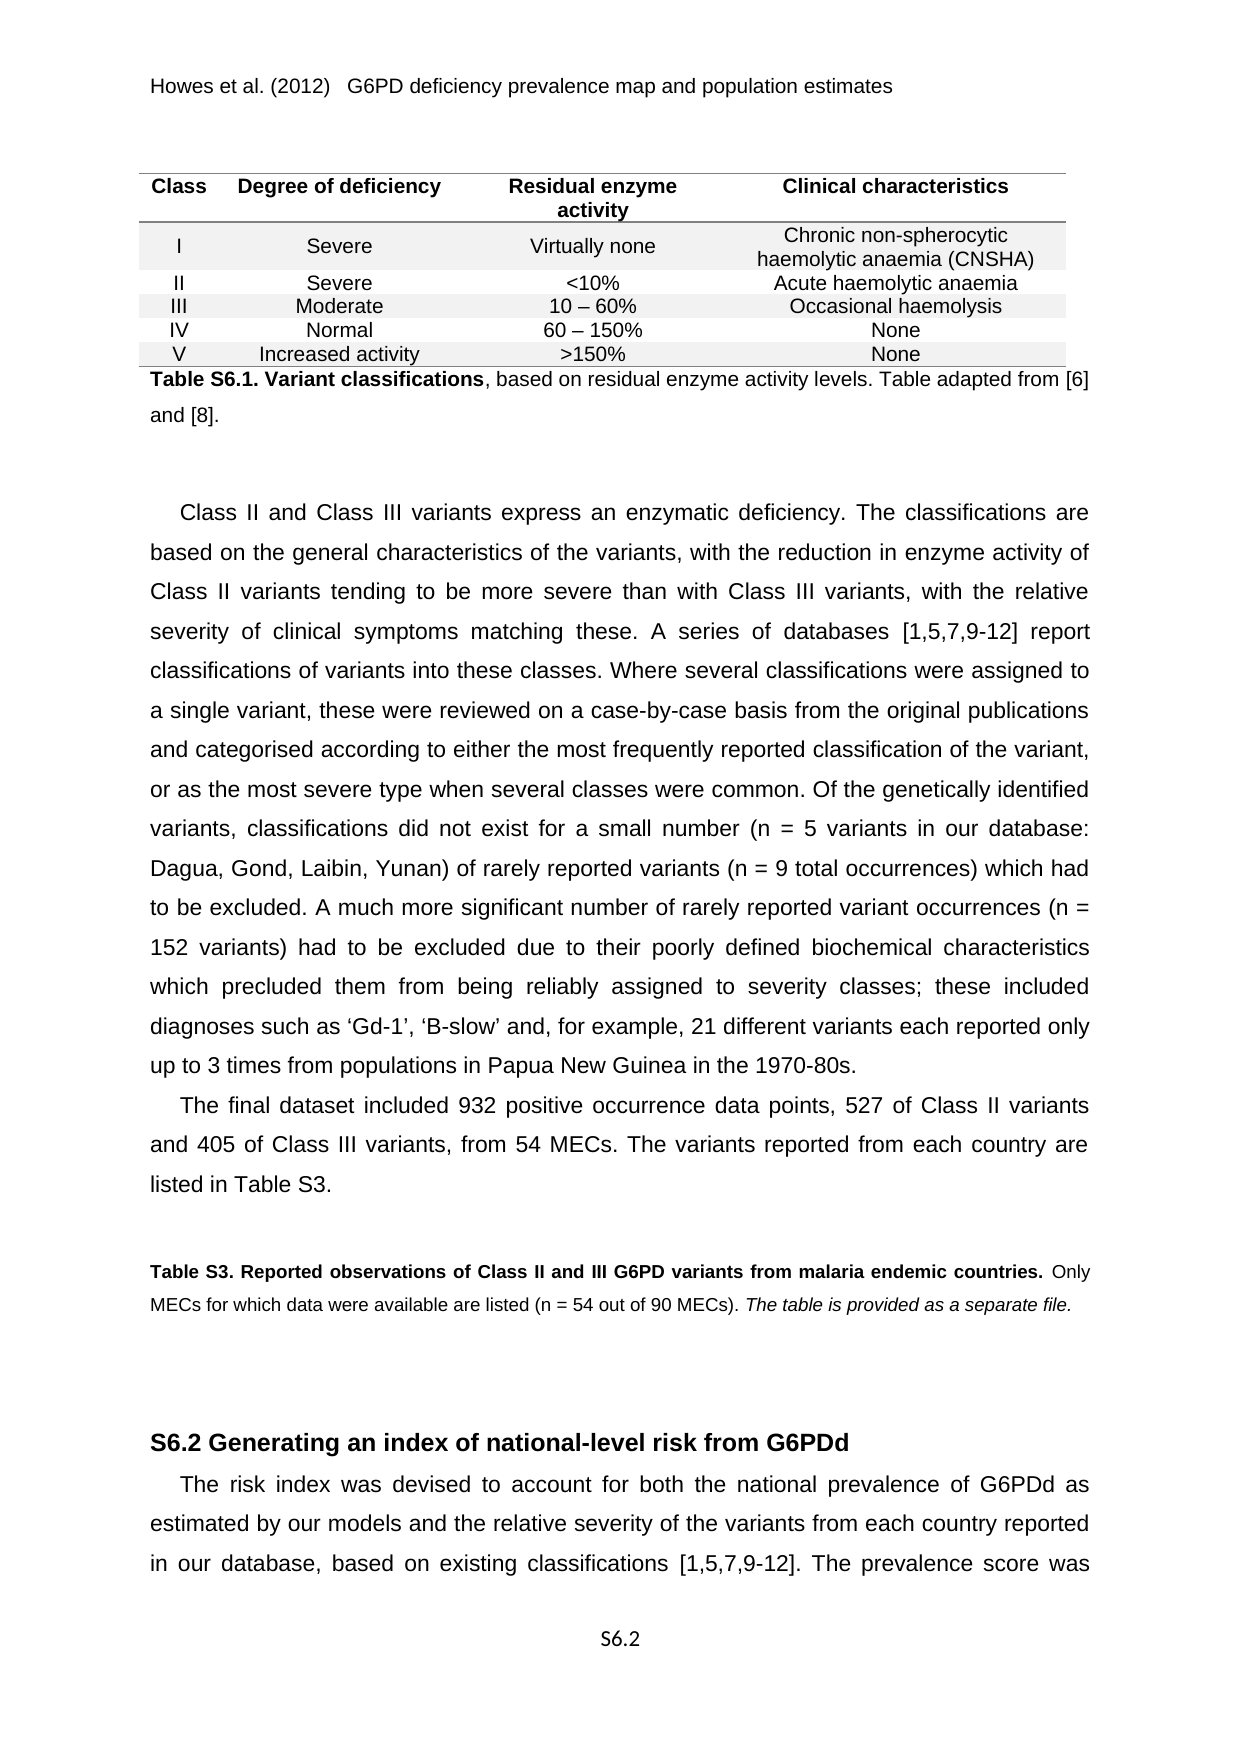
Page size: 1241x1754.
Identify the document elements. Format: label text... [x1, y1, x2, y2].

text S6.2 Generating an index of national-level risk from G6PDd [150, 1428, 1090, 1456]
table_cell 60 – 150% [460, 318, 726, 342]
table_cell None [726, 342, 1066, 366]
text Class II and Class III variants express an enzymatic deficiency. The classifications are based on the general characteristics of the variants, with the reduction in enzyme activity of Class II variants tending to be more severe than with Class III variants, with the relative severity of clinical symptoms matching these. A series of databases [1,5,7,9-12] report classifications of variants into these classes. Where several classifications were assigned to a single variant, these were reviewed on a case-by-case basis from the original publications and categorised according to either the most frequently reported classification of the variant, or as the most severe type when several classes were common. Of the genetically identified variants, classifications did not exist for a small number (n = 5 variants in our database: Dagua, Gond, Laibin, Yunan) of rarely reported variants (n = 9 total occurrences) which had to be excluded. A much more significant number of rarely reported variant occurrences (n = 152 variants) had to be excluded due to their poorly defined biochemical characteristics which precluded them from being reliably assigned to severity classes; these included diagnoses such as ‘Gd-1’, ‘B-slow’ and, for example, 21 different variants each reported only up to 3 times from populations in Papua New Guinea in the 1970-80s. [150, 499, 1090, 1078]
table_cell Acute haemolytic anaemia [726, 270, 1066, 294]
table_header Degree of deficiency [219, 174, 460, 221]
table_cell Occasional haemolysis [726, 294, 1066, 318]
table_cell Chronic non-spherocytic haemolytic anaemia (CNSHA) [726, 223, 1066, 270]
table_cell None [726, 318, 1066, 342]
table_cell Severe [219, 223, 460, 270]
table_header Clinical characteristics [726, 174, 1066, 221]
table_cell <10% [460, 270, 726, 294]
table_cell 10 – 60% [460, 294, 726, 318]
text Table S6.1. Variant classifications, based on residual enzyme activity levels. Table adapted from [6] and [8]. [150, 367, 1090, 427]
table_cell Increased activity [219, 342, 460, 366]
table_cell Normal [219, 318, 460, 342]
table_cell I [139, 223, 219, 270]
table_header Residual enzyme activity [460, 174, 726, 221]
table_cell IV [139, 318, 219, 342]
table_cell Virtually none [460, 223, 726, 270]
table_cell II [139, 270, 219, 294]
text Table S3. Reported observations of Class II and III G6PD variants from malaria endemic countries. Only MECs for which data were available are listed (n = 54 out of 90 MECs). The table is provided as a separate file. [150, 1261, 1090, 1315]
table_cell III [139, 294, 219, 318]
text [150, 1471, 1090, 1576]
table_header Class [139, 174, 219, 221]
table_cell Moderate [219, 294, 460, 318]
table_cell Severe [219, 270, 460, 294]
text The final dataset included 932 positive occurrence data points, 527 of Class II variants and 405 of Class III variants, from 54 MECs. The variants reported from each country are listed in Table S3. [150, 1092, 1090, 1197]
table_cell V [139, 342, 219, 366]
table_cell >150% [460, 342, 726, 366]
